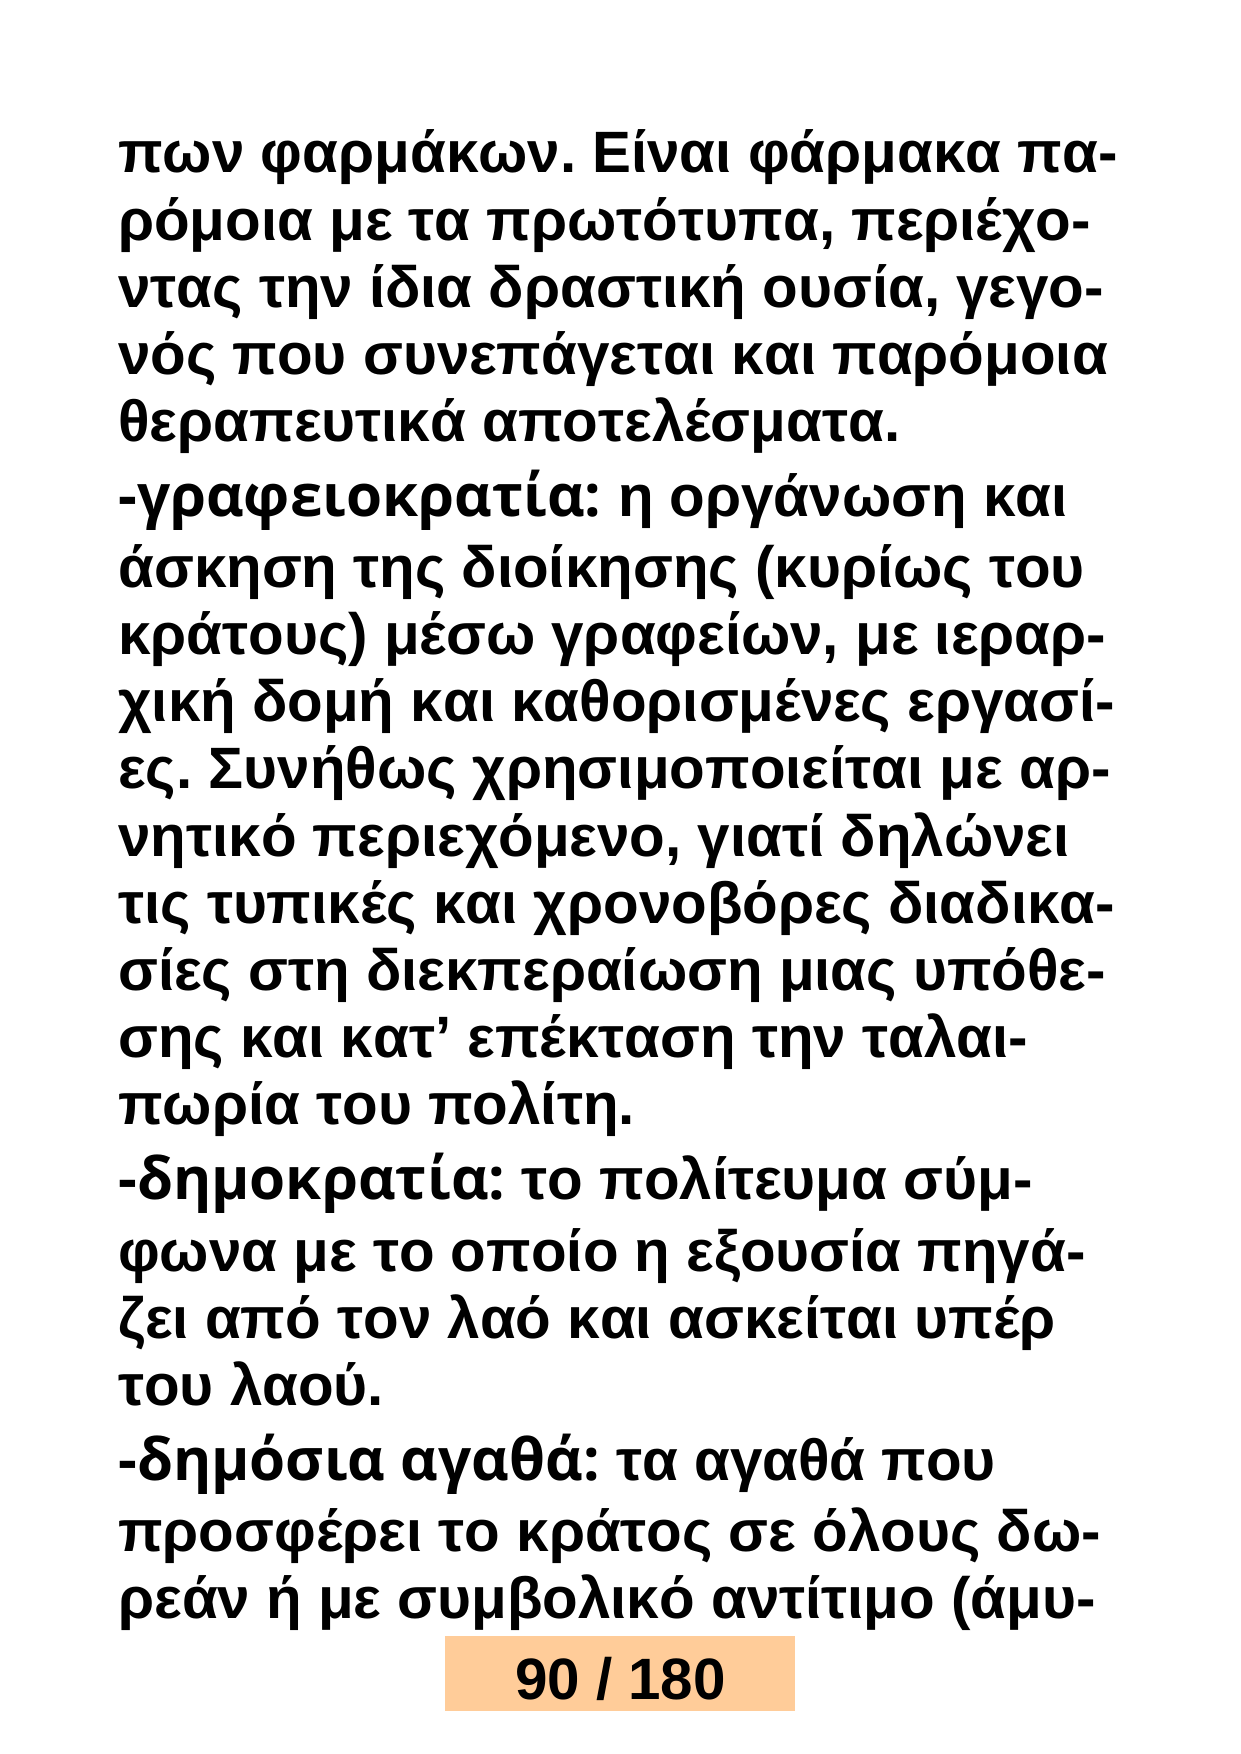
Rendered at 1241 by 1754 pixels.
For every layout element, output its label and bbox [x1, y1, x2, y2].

list [118, 453, 1122, 1631]
list [118, 118, 1122, 453]
